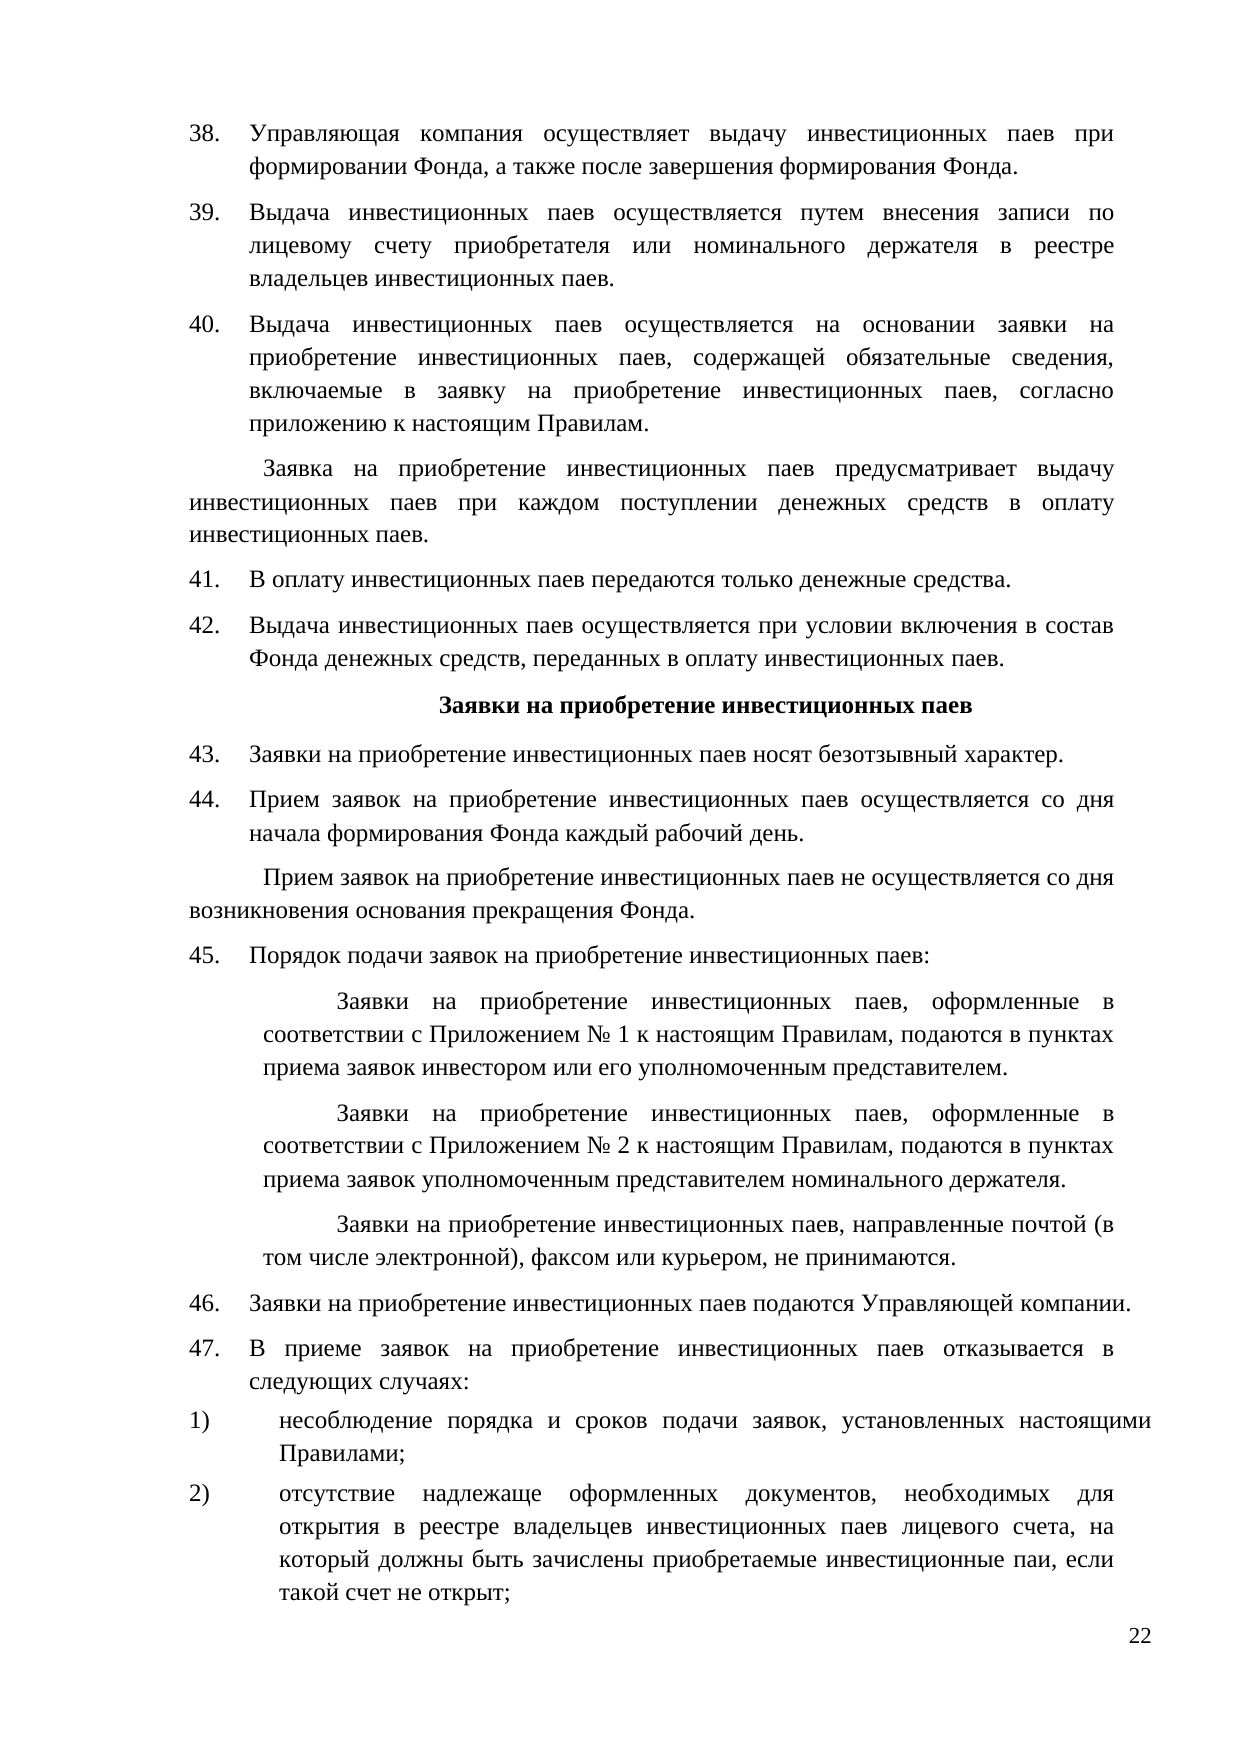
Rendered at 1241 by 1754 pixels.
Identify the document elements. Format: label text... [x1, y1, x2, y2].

text Прием заявок на приобретение инвестиционных паев не осуществляется со дня возникновения основания прекращения Фонда. [189, 862, 1115, 924]
list отсутствие надлежаще оформленных документов, необходимых для открытия в реестре владельцев инвестиционных паев лицевого счета, на который должны быть зачислены приобретаемые инвестиционные паи, если такой счет не открыт; [189, 1478, 1115, 1606]
list Выдача инвестиционных паев осуществляется при условии включения в состав Фонда денежных средств, переданных в оплату инвестиционных паев. [189, 611, 1115, 672]
list Выдача инвестиционных паев осуществляется путем внесения записи по лицевому счету приобретателя или номинального держателя в реестре владельцев инвестиционных паев. [189, 197, 1115, 292]
list Выдача инвестиционных паев осуществляется на основании заявки на приобретение инвестиционных паев, содержащей обязательные сведения, включаемые в заявку на приобретение инвестиционных паев, согласно приложению к настоящим Правилам. [189, 309, 1115, 437]
text Заявка на приобретение инвестиционных паев предусматривает выдачу инвестиционных паев при каждом поступлении денежных средств в оплату инвестиционных паев. [189, 453, 1115, 548]
list В приеме заявок на приобретение инвестиционных паев отказывается в следующих случаях: [189, 1333, 1114, 1395]
list В оплату инвестиционных паев передаются только денежные средства. [189, 564, 1152, 593]
list Прием заявок на приобретение инвестиционных паев осуществляется со дня начала формирования Фонда каждый рабочий день. [189, 784, 1115, 846]
list несоблюдение порядка и сроков подачи заявок, установленных настоящими Правилами; [189, 1405, 1152, 1467]
text Заявки на приобретение инвестиционных паев, направленные почтой (в том числе электронной), факсом или курьером, не принимаются. [263, 1209, 1115, 1271]
text Заявки на приобретение инвестиционных паев, оформленные в соответствии с Приложением № 1 к настоящим Правилам, подаются в пунктах приема заявок инвестором или его уполномоченным представителем. [263, 986, 1115, 1081]
list Заявки на приобретение инвестиционных паев носят безотзывный характер. [189, 739, 1152, 768]
list Порядок подачи заявок на приобретение инвестиционных паев: [189, 941, 1152, 969]
subtitle Заявки на приобретение инвестиционных паев [438, 690, 1152, 719]
text Заявки на приобретение инвестиционных паев, оформленные в соответствии с Приложением № 2 к настоящим Правилам, подаются в пунктах приема заявок уполномоченным представителем номинального держателя. [263, 1098, 1115, 1192]
list Управляющая компания осуществляет выдачу инвестиционных паев при формировании Фонда, а также после завершения формирования Фонда. [189, 118, 1115, 180]
list Заявки на приобретение инвестиционных паев подаются Управляющей компании. [189, 1288, 1152, 1317]
